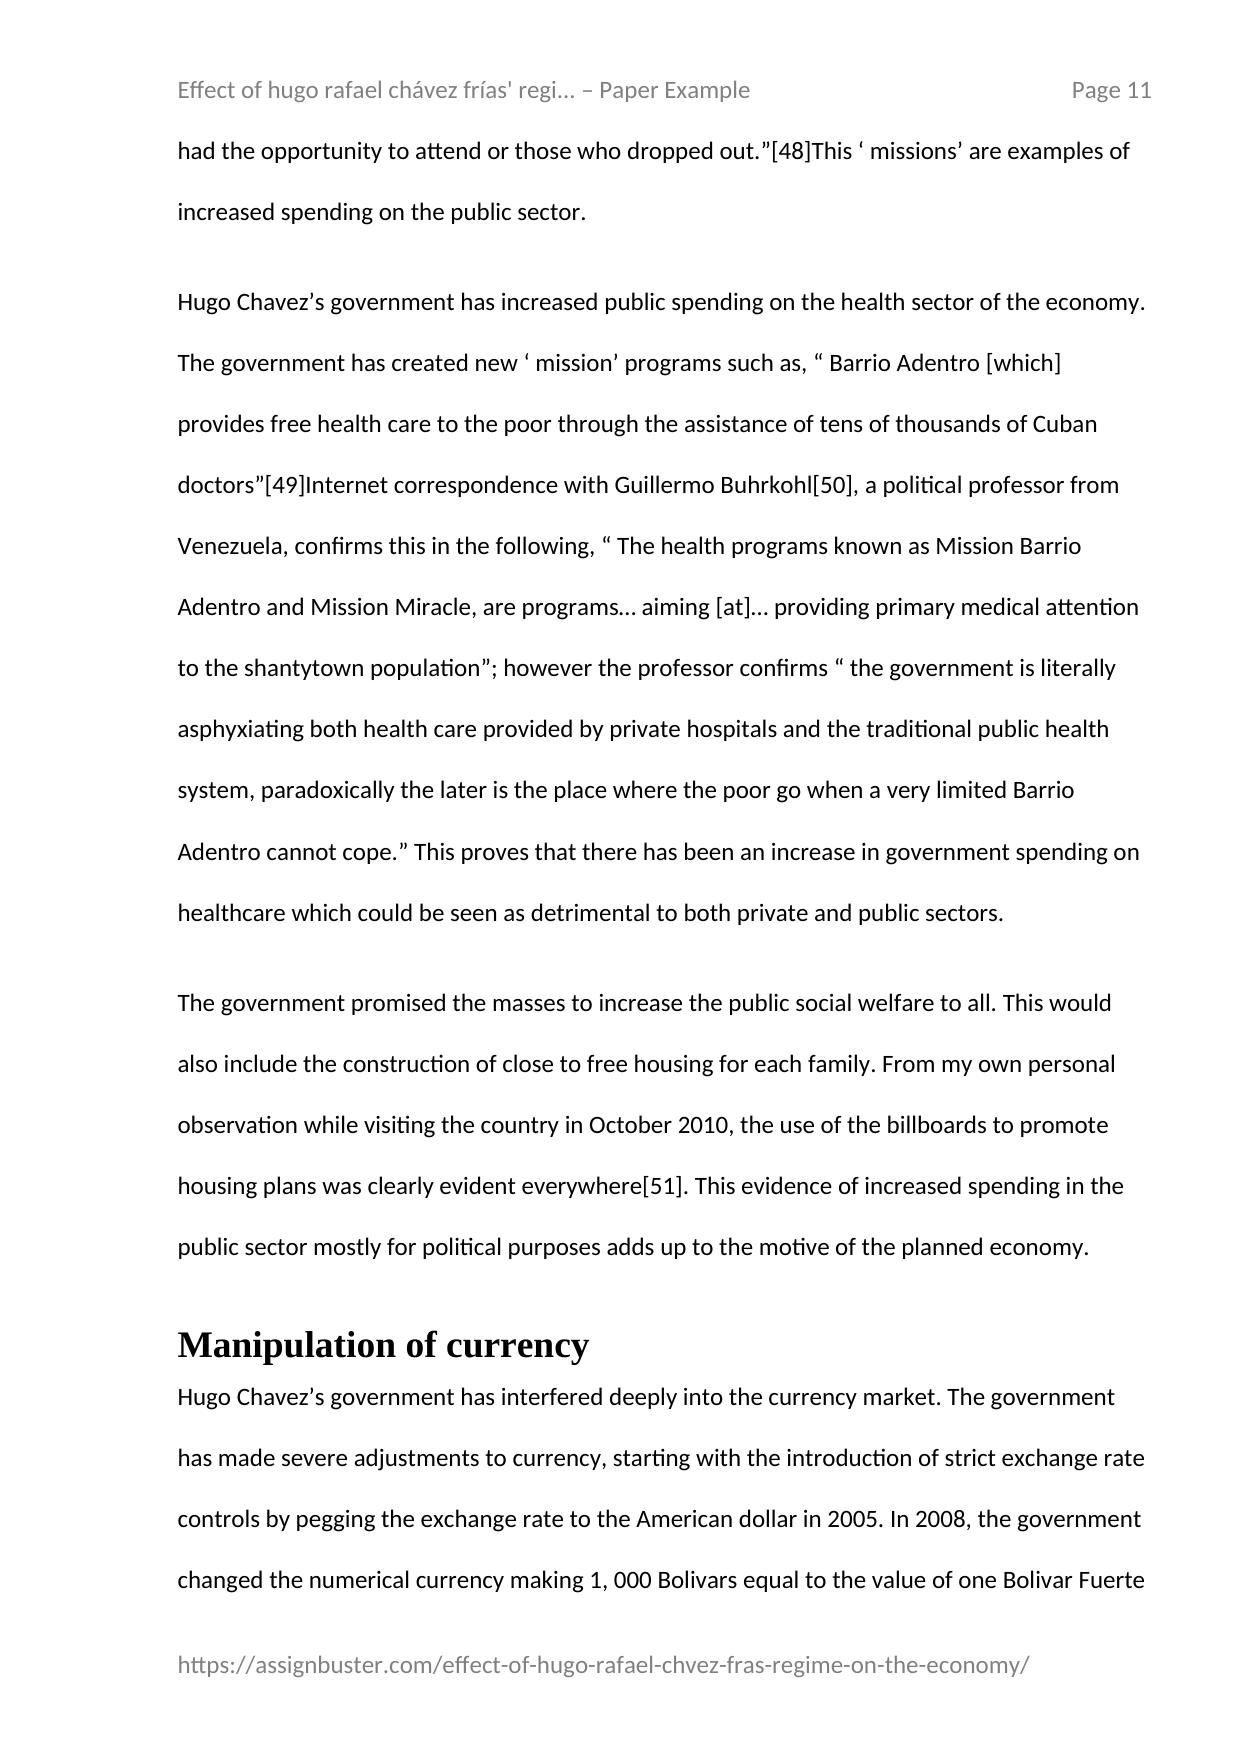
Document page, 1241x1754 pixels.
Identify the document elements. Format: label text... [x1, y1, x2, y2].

text Hugo Chavez’s government has increased public spending on the health sector of the economy. The government has created new ‘ mission’ programs such as, “ Barrio Adentro [which] provides free health care to the poor through the assistance of tens of thousands of Cuban doctors”[49]Internet correspondence with Guillermo Buhrkohl[50], a political professor from Venezuela, confirms this in the following, “ The health programs known as Mission Barrio Adentro and Mission Miracle, are programs… aiming [at]… providing primary medical attention to the shantytown population”; however the professor confirms “ the government is literally asphyxiating both health care provided by private hospitals and the traditional public health system, paradoxically the later is the place where the poor go when a very limited Barrio Adentro cannot cope.” This proves that there has been an increase in government spending on healthcare which could be seen as detrimental to both private and public sectors. [177, 286, 1152, 927]
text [177, 1381, 1152, 1595]
subtitle Manipulation of currency [177, 1322, 1152, 1365]
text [177, 135, 1152, 226]
text The government promised the masses to increase the public social welfare to all. This would also include the construction of close to free housing for each family. From my own personal observation while visiting the country in October 2010, the use of the billboards to promote housing plans was clearly evident everywhere[51]. This evidence of increased spending in the public sector mostly for political purposes adds up to the motive of the planned economy. [177, 987, 1152, 1262]
